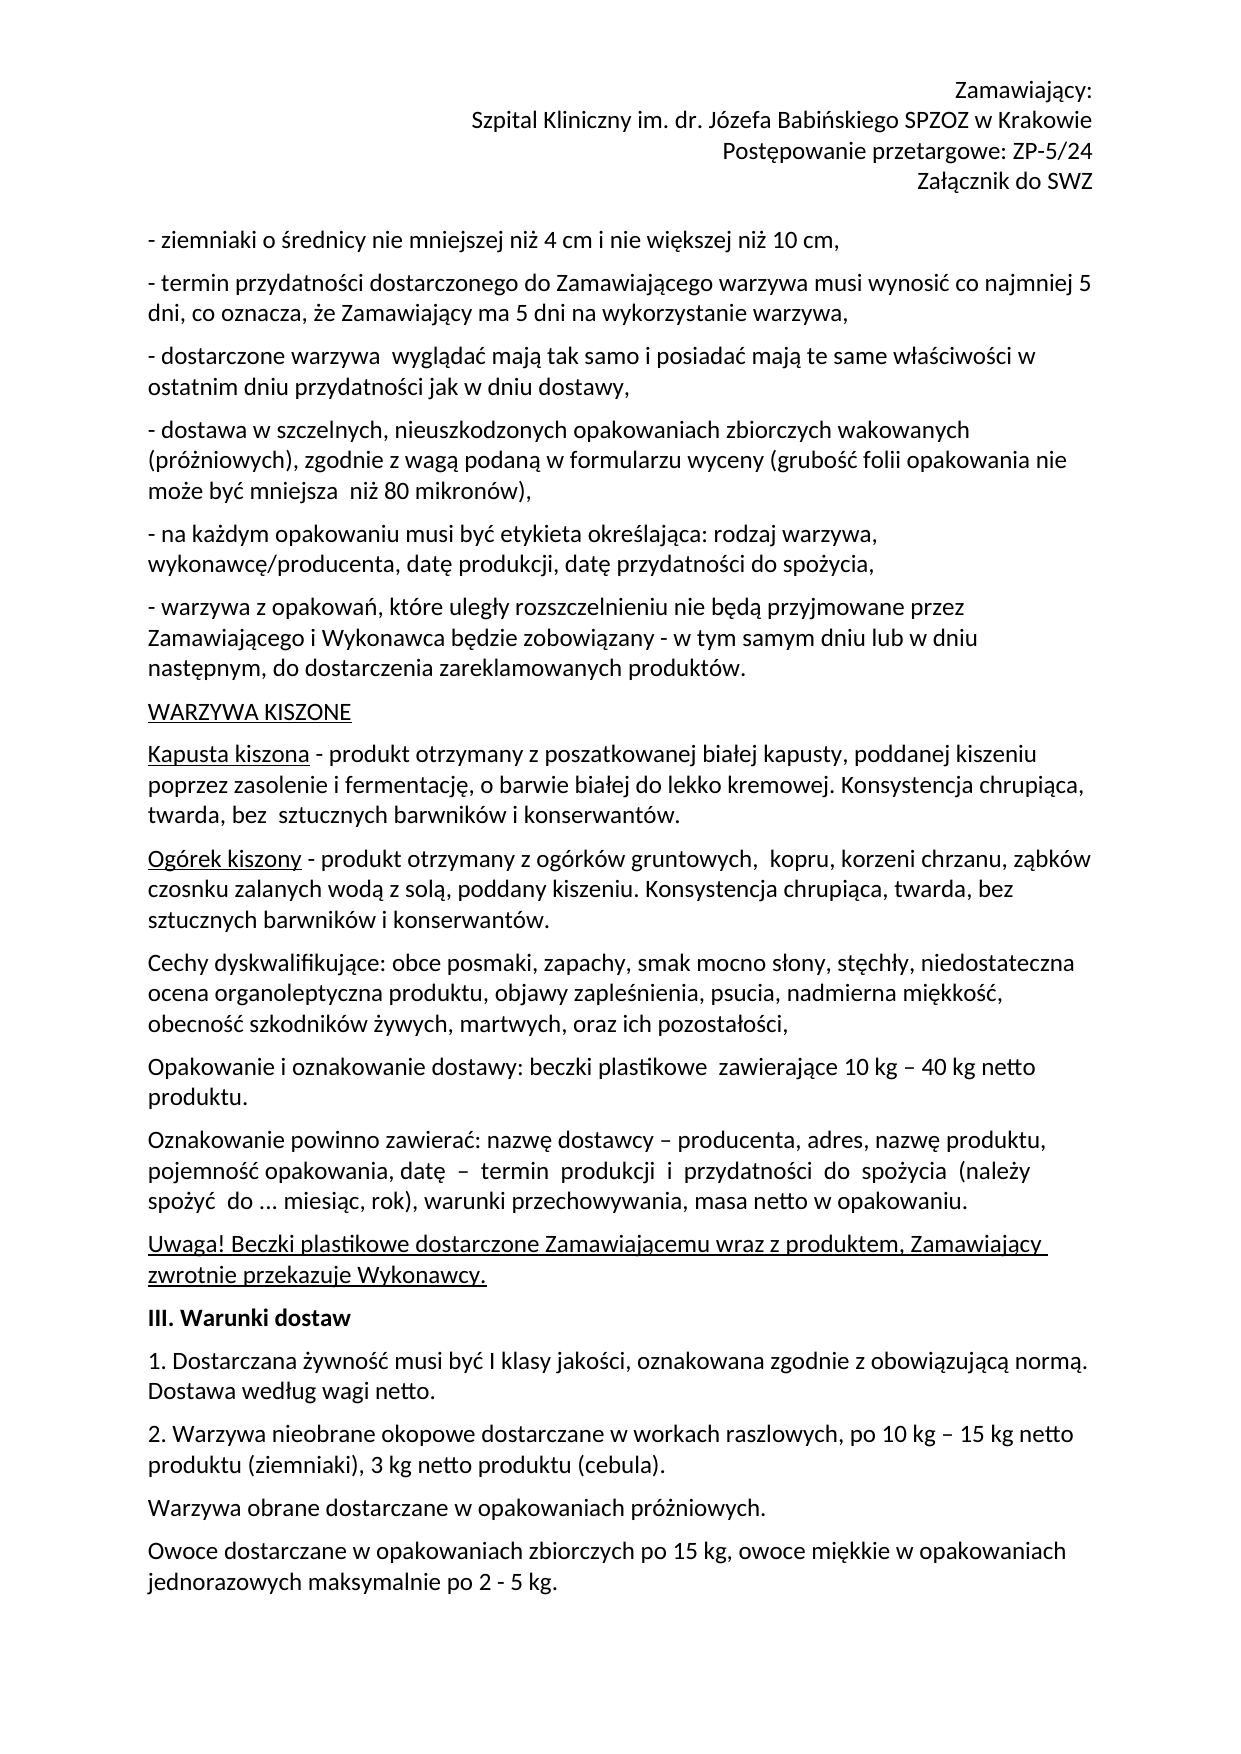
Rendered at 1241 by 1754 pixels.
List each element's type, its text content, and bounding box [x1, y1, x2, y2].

text 2. Warzywa nieobrane okopowe dostarczane w workach raszlowych, po 10 kg – 15 kg netto produktu (ziemniaki), 3 kg netto produktu (cebula). [148, 1418, 1093, 1479]
text Oznakowanie powinno zawierać: nazwę dostawcy – producenta, adres, nazwę produktu, pojemność opakowania, datę – termin produkcji i przydatności do spożycia (należy spożyć do ... miesiąc, rok), warunki przechowywania, masa netto w opakowaniu. [148, 1124, 1093, 1216]
text Ogórek kiszony - produkt otrzymany z ogórków gruntowych, kopru, korzeni chrzanu, ząbków czosnku zalanych wodą z solą, poddany kiszeniu. Konsystencja chrupiąca, twarda, bez sztucznych barwników i konserwantów. [148, 843, 1093, 934]
text Warzywa obrane dostarczane w opakowaniach próżniowych. [148, 1492, 1093, 1523]
text - na każdym opakowaniu musi być etykieta określająca: rodzaj warzywa, wykonawcę/producenta, datę produkcji, datę przydatności do spożycia, [148, 518, 1093, 579]
text - termin przydatności dostarczonego do Zamawiającego warzywa musi wynosić co najmniej 5 dni, co oznacza, że Zamawiający ma 5 dni na wykorzystanie warzywa, [148, 267, 1093, 328]
text Owoce dostarczane w opakowaniach zbiorczych po 15 kg, owoce miękkie w opakowaniach jednorazowych maksymalnie po 2 - 5 kg. [148, 1535, 1093, 1596]
text Opakowanie i oznakowanie dostawy: beczki plastikowe zawierające 10 kg – 40 kg netto produktu. [148, 1051, 1093, 1112]
text Kapusta kiszona - produkt otrzymany z poszatkowanej białej kapusty, poddanej kiszeniu poprzez zasolenie i fermentację, o barwie białej do lekko kremowej. Konsystencja chrupiąca, twarda, bez sztucznych barwników i konserwantów. [148, 739, 1093, 830]
text WARZYWA KISZONE [148, 696, 1093, 726]
text III. Warunki dostaw [148, 1302, 1093, 1332]
text Cechy dyskwalifikujące: obce posmaki, zapachy, smak mocno słony, stęchły, niedostateczna ocena organoleptyczna produktu, objawy zapleśnienia, psucia, nadmierna miękkość, obecność szkodników żywych, martwych, oraz ich pozostałości, [148, 947, 1093, 1038]
text - dostawa w szczelnych, nieuszkodzonych opakowaniach zbiorczych wakowanych (próżniowych), zgodnie z wagą podaną w formularzu wyceny (grubość folii opakowania nie może być mniejsza niż 80 mikronów), [148, 414, 1093, 506]
text - warzywa z opakowań, które uległy rozszczelnieniu nie będą przyjmowane przez Zamawiającego i Wykonawca będzie zobowiązany - w tym samym dniu lub w dniu następnym, do dostarczenia zareklamowanych produktów. [148, 592, 1093, 683]
text 1. Dostarczana żywność musi być I klasy jakości, oznakowana zgodnie z obowiązującą normą. Dostawa według wagi netto. [148, 1345, 1093, 1406]
text Uwaga! Beczki plastikowe dostarczone Zamawiającemu wraz z produktem, Zamawiający zwrotnie przekazuje Wykonawcy. [148, 1228, 1093, 1289]
text - dostarczone warzywa wyglądać mają tak samo i posiadać mają te same właściwości w ostatnim dniu przydatności jak w dniu dostawy, [148, 340, 1093, 401]
text - ziemniaki o średnicy nie mniejszej niż 4 cm i nie większej niż 10 cm, [148, 224, 1093, 254]
